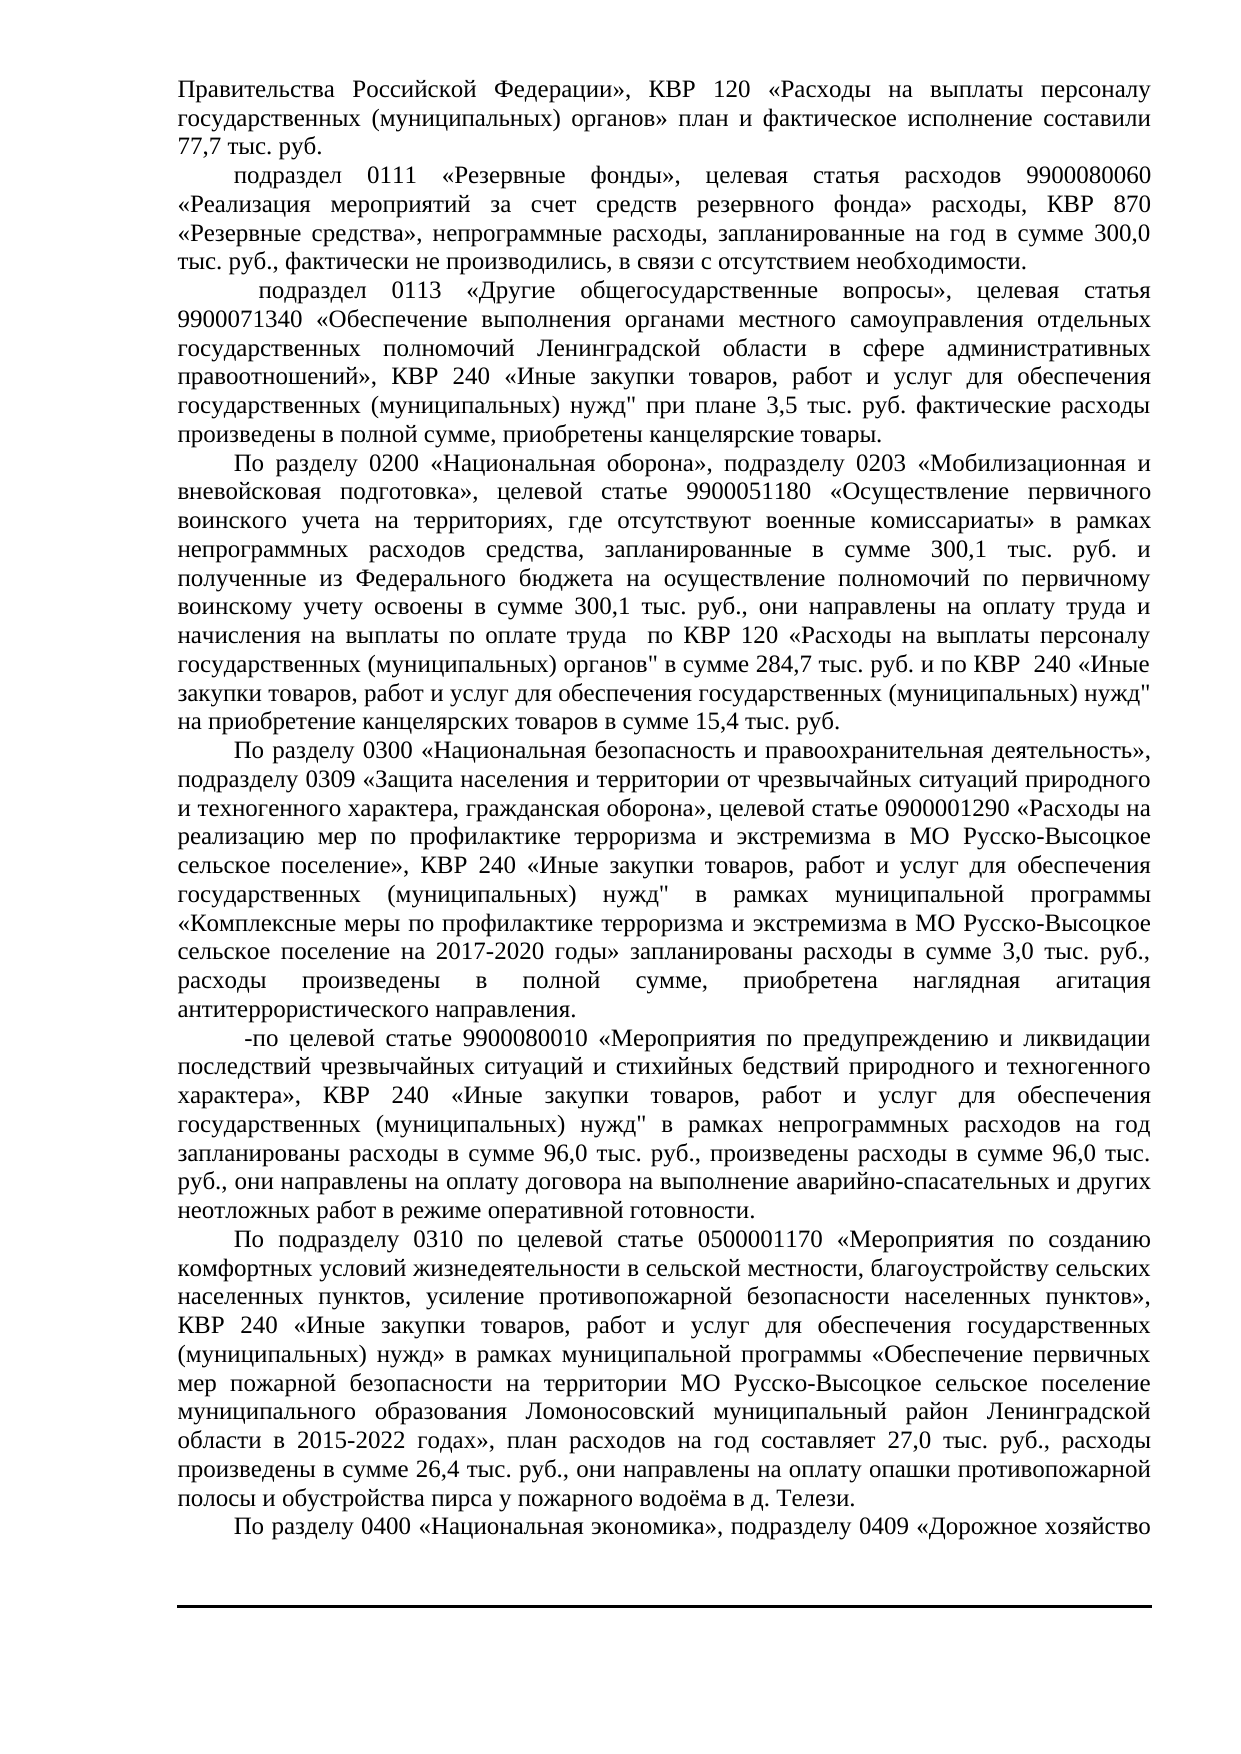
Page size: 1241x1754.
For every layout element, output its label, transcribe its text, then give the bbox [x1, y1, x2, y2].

text По подразделу 0310 по целевой статье 0500001170 «Мероприятия по созданию комфортных условий жизнедеятельности в сельской местности, благоустройству сельских населенных пунктов, усиление противопожарной безопасности населенных пунктов», КВР 240 «Иные закупки товаров, работ и услуг для обеспечения государственных (муниципальных) нужд» в рамках муниципальной программы «Обеспечение первичных мер пожарной безопасности на территории МО Русско-Высоцкое сельское поселение муниципального образования Ломоносовский муниципальный район Ленинградской области в 2015-2022 годах», план расходов на год составляет 27,0 тыс. руб., расходы произведены в сумме 26,4 тыс. руб., они направлены на оплату опашки противопожарной полосы и обустройства пирса у пожарного водоёма в д. Телези. [177, 1224, 1152, 1511]
text -по целевой статье 9900080010 «Мероприятия по предупреждению и ликвидации последствий чрезвычайных ситуаций и стихийных бедствий природного и техногенного характера», КВР 240 «Иные закупки товаров, работ и услуг для обеспечения государственных (муниципальных) нужд" в рамках непрограммных расходов на год запланированы расходы в сумме 96,0 тыс. руб., произведены расходы в сумме 96,0 тыс. руб., они направлены на оплату договора на выполнение аварийно-спасательных и других неотложных работ в режиме оперативной готовности. [177, 1023, 1152, 1224]
text По разделу 0300 «Национальная безопасность и правоохранительная деятельность», подразделу 0309 «Защита населения и территории от чрезвычайных ситуаций природного и техногенного характера, гражданская оборона», целевой статье 0900001290 «Расходы на реализацию мер по профилактике терроризма и экстремизма в МО Русско-Высоцкое сельское поселение», КВР 240 «Иные закупки товаров, работ и услуг для обеспечения государственных (муниципальных) нужд" в рамках муниципальной программы «Комплексные меры по профилактике терроризма и экстремизма в МО Русско-Высоцкое сельское поселение на 2017-2020 годы» запланированы расходы в сумме 3,0 тыс. руб., расходы произведены в полной сумме, приобретена наглядная агитация антитеррористического направления. [177, 735, 1152, 1023]
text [177, 1511, 1152, 1605]
text подраздел 0111 «Резервные фонды», целевая статья расходов 9900080060 «Реализация мероприятий за счет средств резервного фонда» расходы, КВР 870 «Резервные средства», непрограммные расходы, запланированные на год в сумме 300,0 тыс. руб., фактически не производились, в связи с отсутствием необходимости. [177, 160, 1152, 275]
text подраздел 0113 «Другие общегосударственные вопросы», целевая статья 9900071340 «Обеспечение выполнения органами местного самоуправления отдельных государственных полномочий Ленинградской области в сфере административных правоотношений», КВР 240 «Иные закупки товаров, работ и услуг для обеспечения государственных (муниципальных) нужд" при плане 3,5 тыс. руб. фактические расходы произведены в полной сумме, приобретены канцелярские товары. [177, 275, 1152, 448]
text По разделу 0200 «Национальная оборона», подразделу 0203 «Мобилизационная и вневойсковая подготовка», целевой статье 9900051180 «Осуществление первичного воинского учета на территориях, где отсутствуют военные комиссариаты» в рамках непрограммных расходов средства, запланированные в сумме 300,1 тыс. руб. и полученные из Федерального бюджета на осуществление полномочий по первичному воинскому учету освоены в сумме 300,1 тыс. руб., они направлены на оплату труда и начисления на выплаты по оплате труда по КВР 120 «Расходы на выплаты персоналу государственных (муниципальных) органов" в сумме 284,7 тыс. руб. и по КВР 240 «Иные закупки товаров, работ и услуг для обеспечения государственных (муниципальных) нужд" на приобретение канцелярских товаров в сумме 15,4 тыс. руб. [177, 448, 1152, 735]
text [177, 74, 1152, 160]
